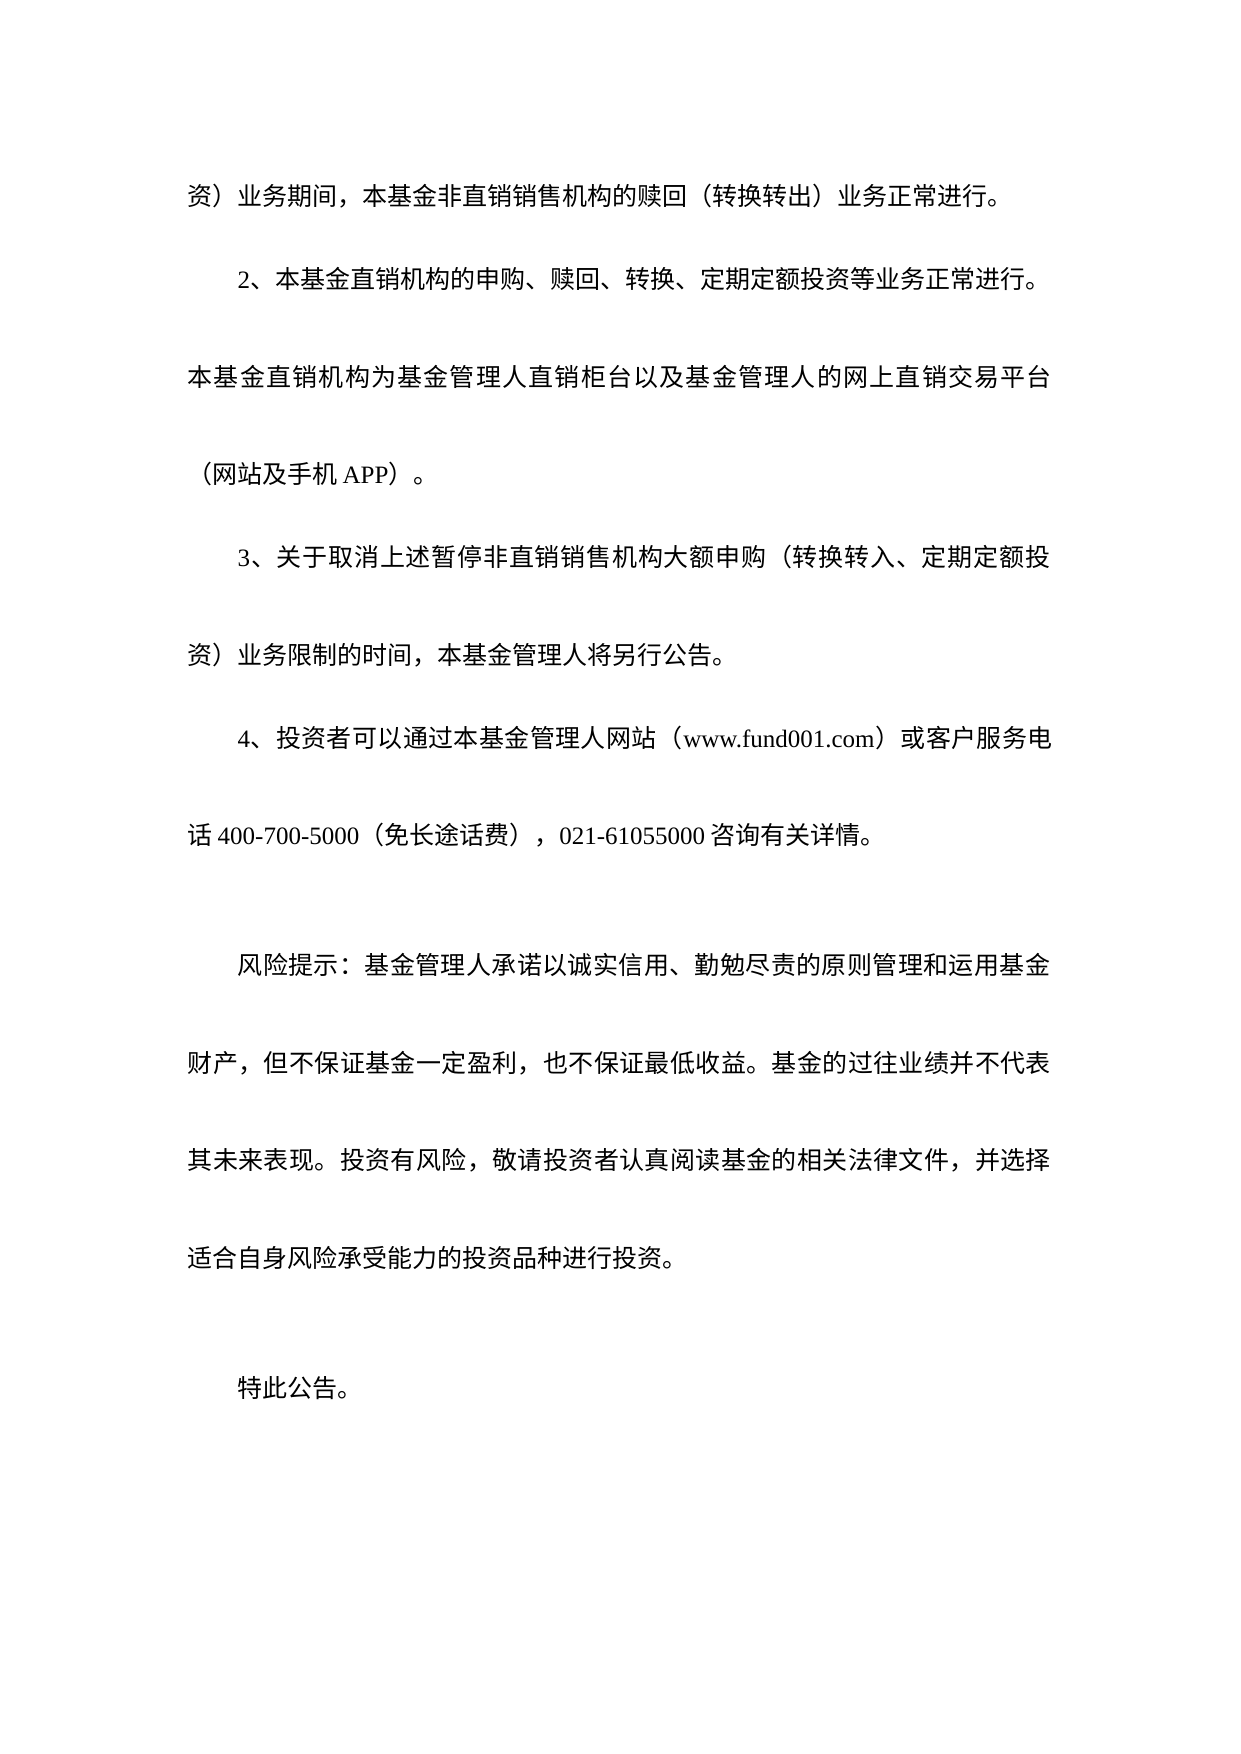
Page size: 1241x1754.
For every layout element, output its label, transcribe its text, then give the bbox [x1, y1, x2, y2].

text 3、关于取消上述暂停非直销销售机构大额申购（转换转入、定期定额投资）业务限制的时间，本基金管理人将另行公告。 [187, 523, 1053, 686]
text 4、投资者可以通过本基金管理人网站（www.fund001.com）或客户服务电话400-700-5000（免长途话费），021-61055000咨询有关详情。 [187, 704, 1053, 866]
text 风险提示：基金管理人承诺以诚实信用、勤勉尽责的原则管理和运用基金财产，但不保证基金一定盈利，也不保证最低收益。基金的过往业绩并不代表其未来表现。投资有风险，敬请投资者认真阅读基金的相关法律文件，并选择适合自身风险承受能力的投资品种进行投资。 [187, 931, 1053, 1289]
text 2、本基金直销机构的申购、赎回、转换、定期定额投资等业务正常进行。本基金直销机构为基金管理人直销柜台以及基金管理人的网上直销交易平台（网站及手机APP）。 [187, 245, 1053, 505]
text 特此公告。 [187, 1354, 1053, 1419]
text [187, 162, 1053, 227]
